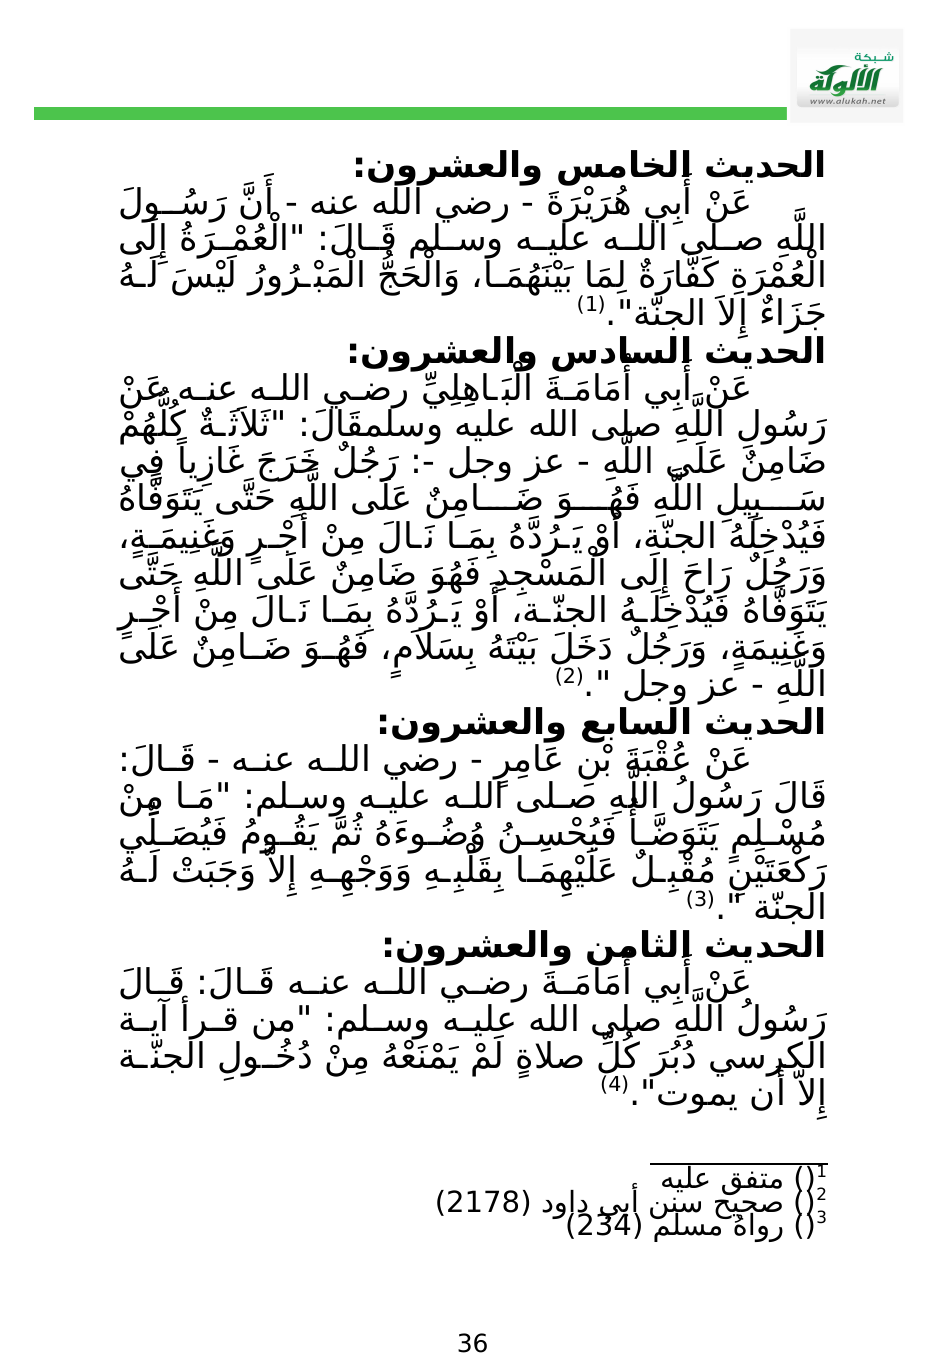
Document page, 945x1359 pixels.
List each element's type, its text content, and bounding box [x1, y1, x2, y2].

text الحديث السادس والعشرون: [118, 333, 827, 371]
text الحديث الثامن والعشرون: [118, 928, 827, 965]
text عَنْ أَبِي هُرَيْرَةَ - رضي الله عنه - أَنَّ رَسُولَ اللَّهِ صلى الله عليه وسلم قَالَ: "الْعُمْرَةُ إِلَى الْعُمْرَةِ كَفَّارَةٌ لِمَا بَيْنَهُمَا، وَالْحَجُّ الْمَبْرُورُ لَيْسَ لَهُ جَزَاءٌ إِلاَ الجنّة".() [118, 185, 827, 333]
text عَنْ أَبِي أُمَامَةَ رضي الله عنه قَالَ: قَالَ رَسُولُ اللَّهِ صلى الله عليه وسلم: "من قرأ آية الكرسي دُبُرَ كُلِّ صلاةٍ لَمْ يَمْنَعْهُ مِنْ دُخُولِ الجنّة إِلاّ أَن يموت".() [118, 965, 827, 1114]
text عَنْ عُقْبَةَ بْنِ عَامِرٍ - رضي الله عنه - قَالَ: قَالَ رَسُولُ اللَّهِ صلى الله عليه وسلم: "مَا مِنْ مُسْلِمٍ يَتَوَضَّأُ فَيُحْسِنُ وُضُوءَهُ ثُمَّ يَقُومُ فَيُصَلِّي رَكْعَتَيْنِ مُقْبِلٌ عَلَيْهِمَا بِقَلْبِهِ وَوَجْهِهِ إِلاَّ وَجَبَتْ لَهُ الجنّة ".() [118, 742, 827, 928]
text عَنْ أَبِي أُمَامَةَ الْبَاهِلِيِّ رضي الله عنه عَنْ رَسُولِ اللَّهِ صلى الله عليه وسلمقَالَ: "ثَلاَثَةٌ كُلُّهُمْ ضَامِنٌ عَلَى اللَّهِ - عز وجل -: رَجُلٌ خَرَجَ غَازِياً فِي سَبِيلِ اللَّهِ فَهُوَ ضَامِنٌ عَلَى اللَّهِ حَتَّى يَتَوَفَّاهُ فَيُدْخِلَهُ الجنّة، أَوْ يَرُدَّهُ بِمَا نَالَ مِنْ أَجْرٍ وَغَنِيمَةٍ، وَرَجُلٌ رَاحَ إِلَى الْمَسْجِدِ فَهُوَ ضَامِنٌ عَلَى اللَّهِ حَتَّى يَتَوَفَّاهُ فَيُدْخِلَهُ الجنّة، أَوْ يَرُدَّهُ بِمَا نَالَ مِنْ أَجْرٍ وَغَنِيمَةٍ، وَرَجُلٌ دَخَلَ بَيْتَهُ بِسَلاَمٍ، فَهُوَ ضَامِنٌ عَلَى اللَّهِ - عز وجل ".() [118, 371, 827, 705]
text الحديث السابع والعشرون: [118, 705, 827, 742]
text الحديث الخامس والعشرون: [118, 148, 827, 185]
